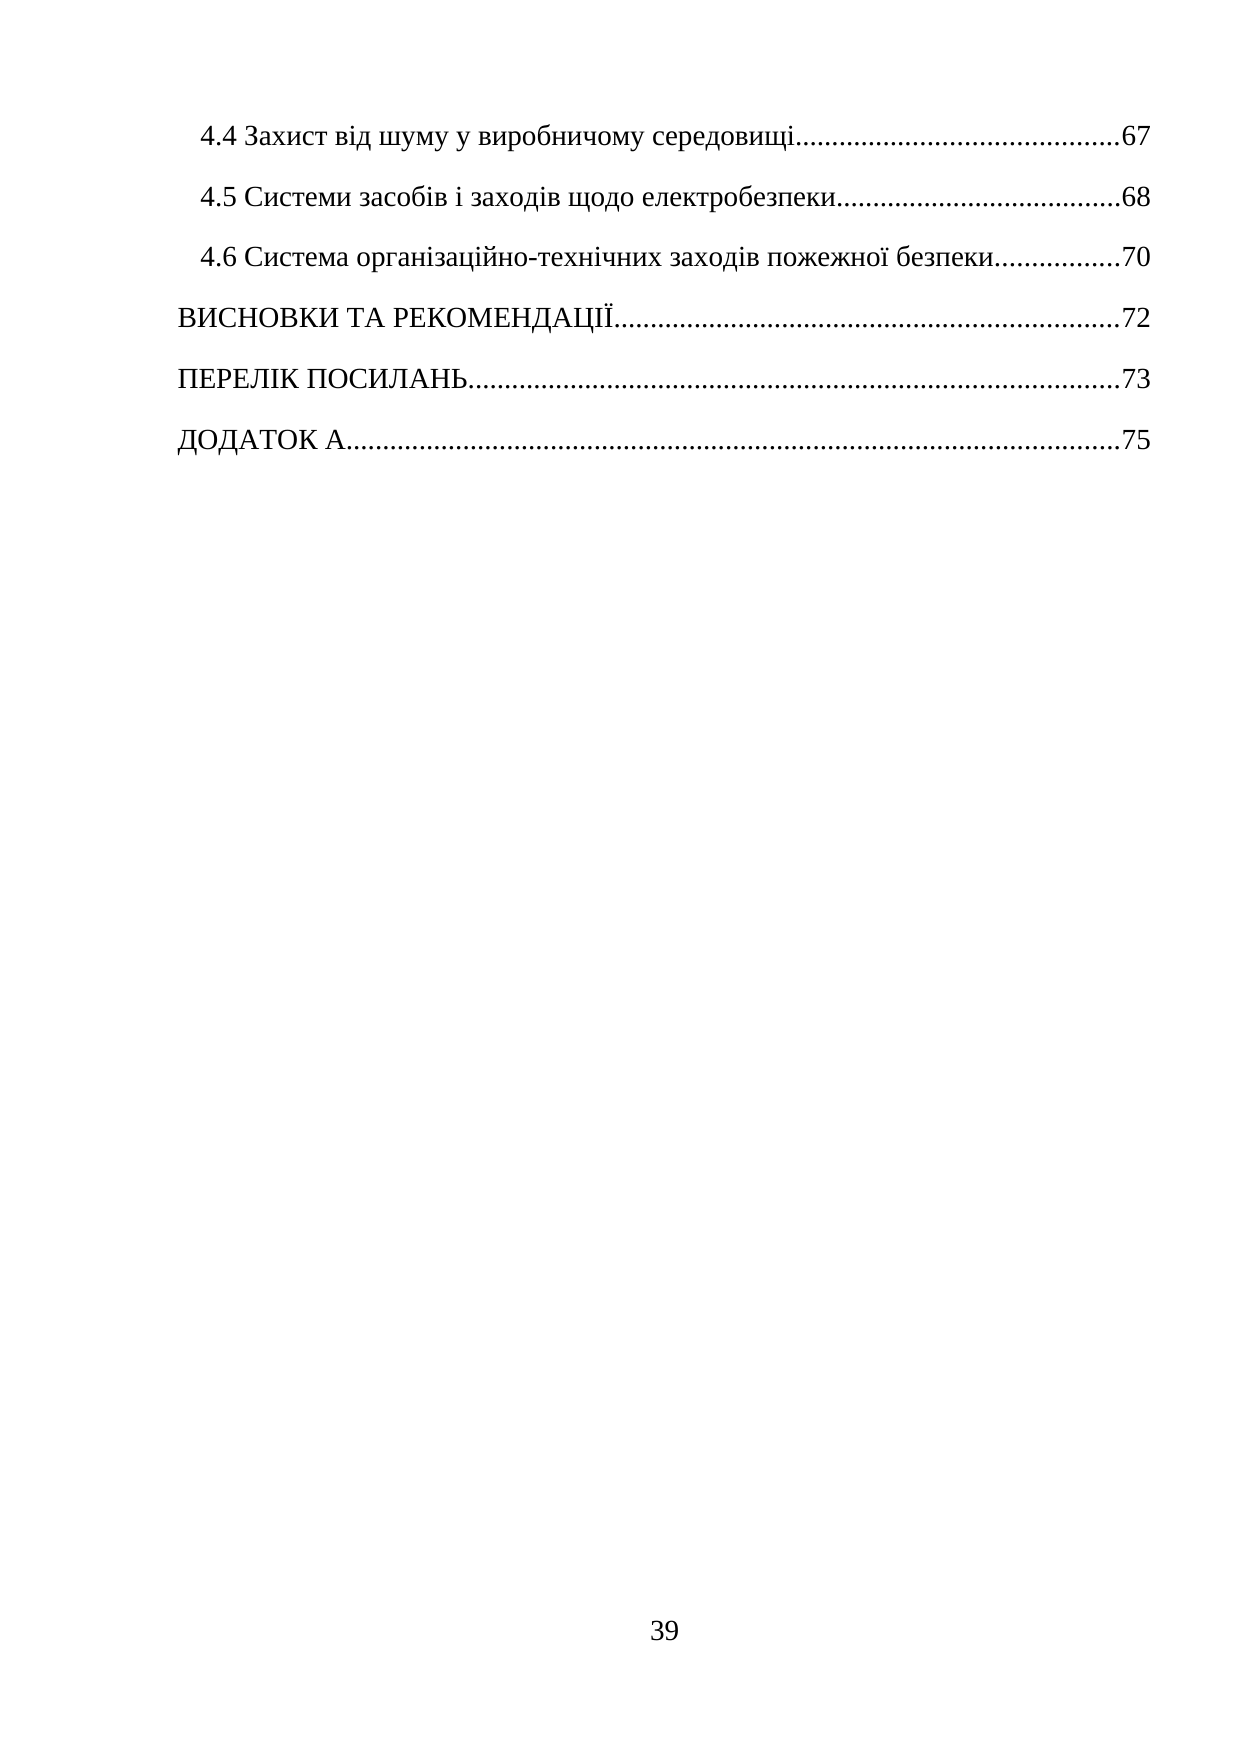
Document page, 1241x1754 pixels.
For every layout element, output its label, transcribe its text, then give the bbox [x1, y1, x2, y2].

text ДОДАТОК А 75 [177, 422, 1152, 455]
text 4.5 Системи засобів і заходів щодо електробезпеки 68 [200, 179, 1152, 212]
text 4.4 Захист від шуму у виробничому середовищі 67 [200, 118, 1152, 152]
text ВИСНОВКИ ТА РЕКОМЕНДАЦІЇ 72 [177, 300, 1152, 334]
text ПЕРЕЛІК ПОСИЛАНЬ 73 [177, 361, 1152, 394]
text 4.6 Система організаційно-технічних заходів пожежної безпеки 70 [200, 239, 1152, 273]
